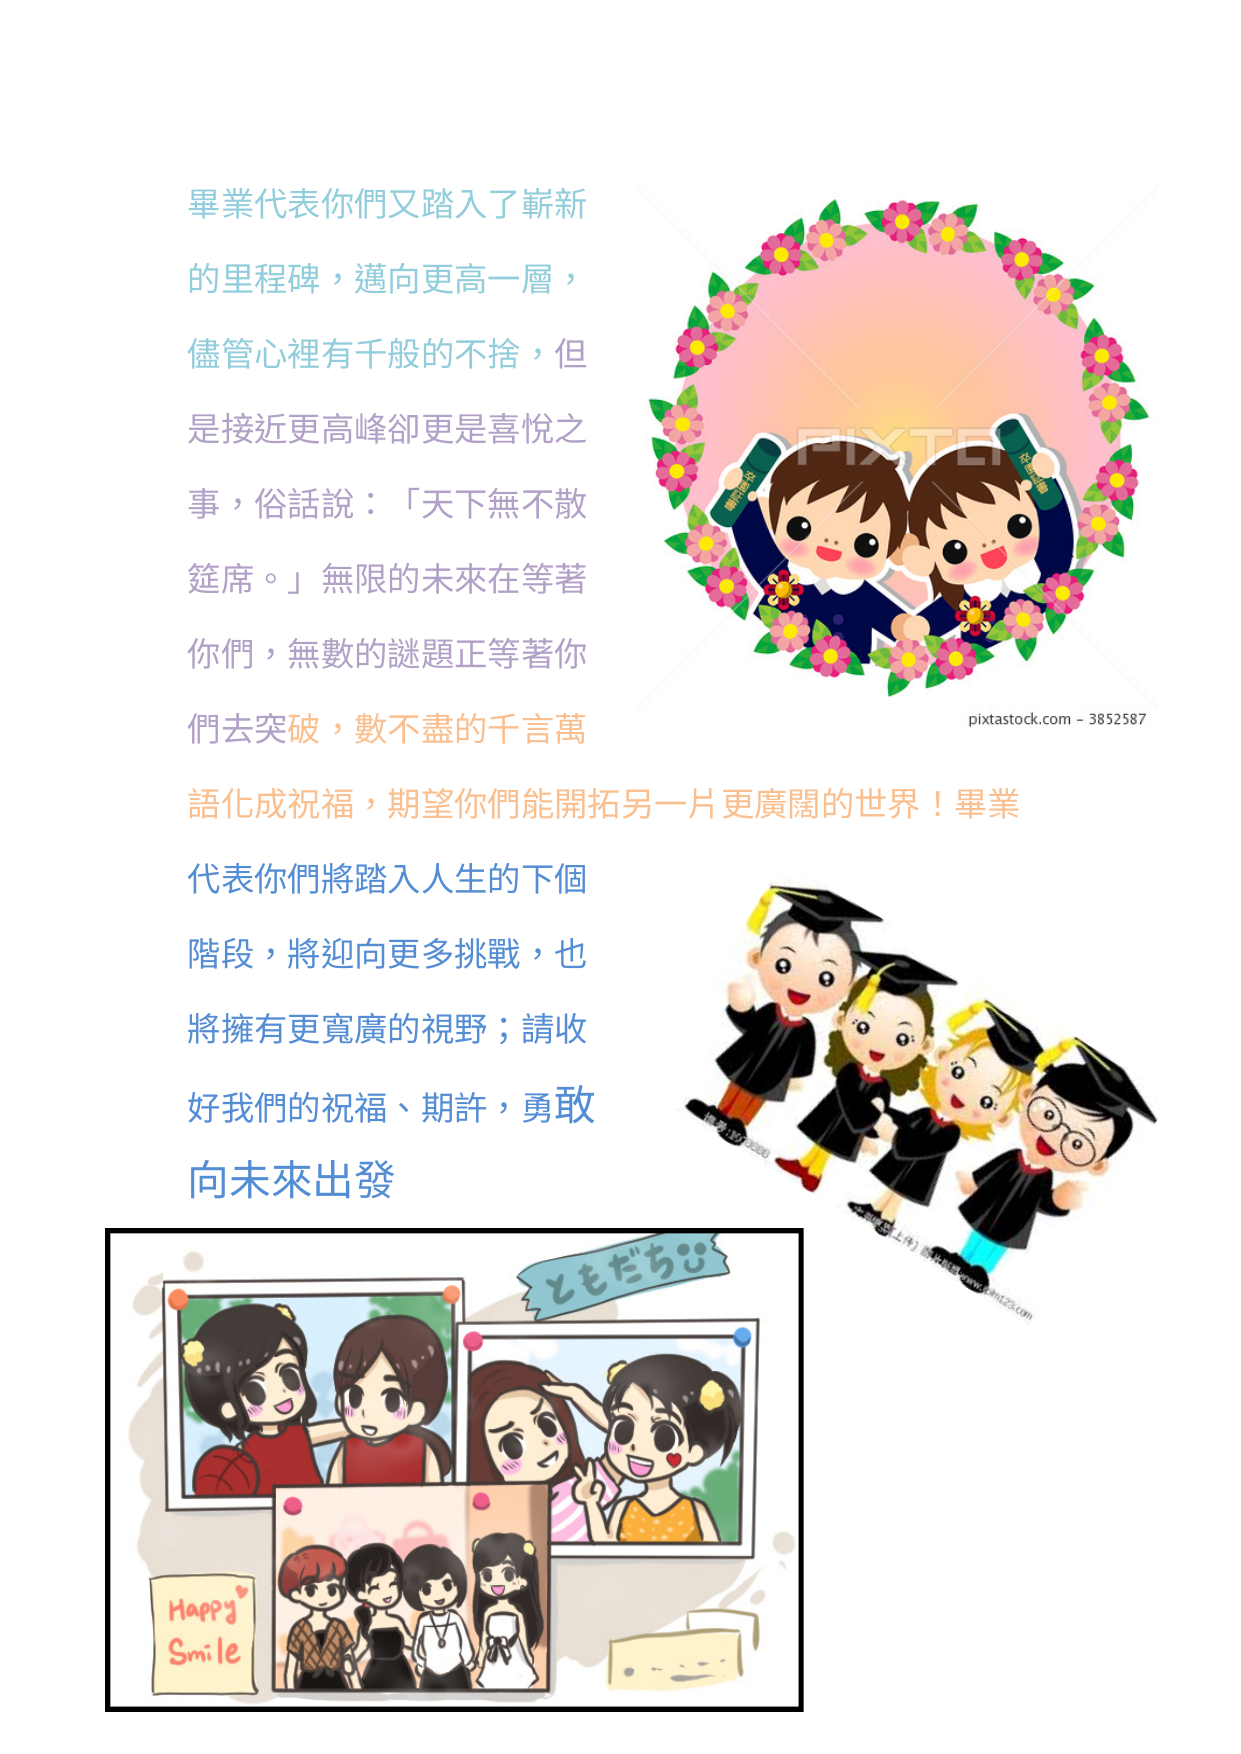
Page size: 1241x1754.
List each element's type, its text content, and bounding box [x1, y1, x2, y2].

picture [635, 183, 1160, 729]
text 畢業代表你們又踏入了嶄新的里程碑，邁向更高一層，儘管心裡有千般的不捨，但是接近更高峰卻更是喜悅之事，俗話說：「天下無不散筵席。」無限的未來在等著你們，無數的謎題正等著你們去突破，數不盡的千言萬語化成祝福，期望你們能開拓另一片更廣闊的世界！畢業代表你們將踏入人生的下個階段，將迎向更多挑戰，也將擁有更寬廣的視野；請收好我們的祝福、期許，勇敢向未來出發 [187, 164, 1053, 1214]
picture [105, 1228, 804, 1712]
picture [644, 860, 1171, 1326]
